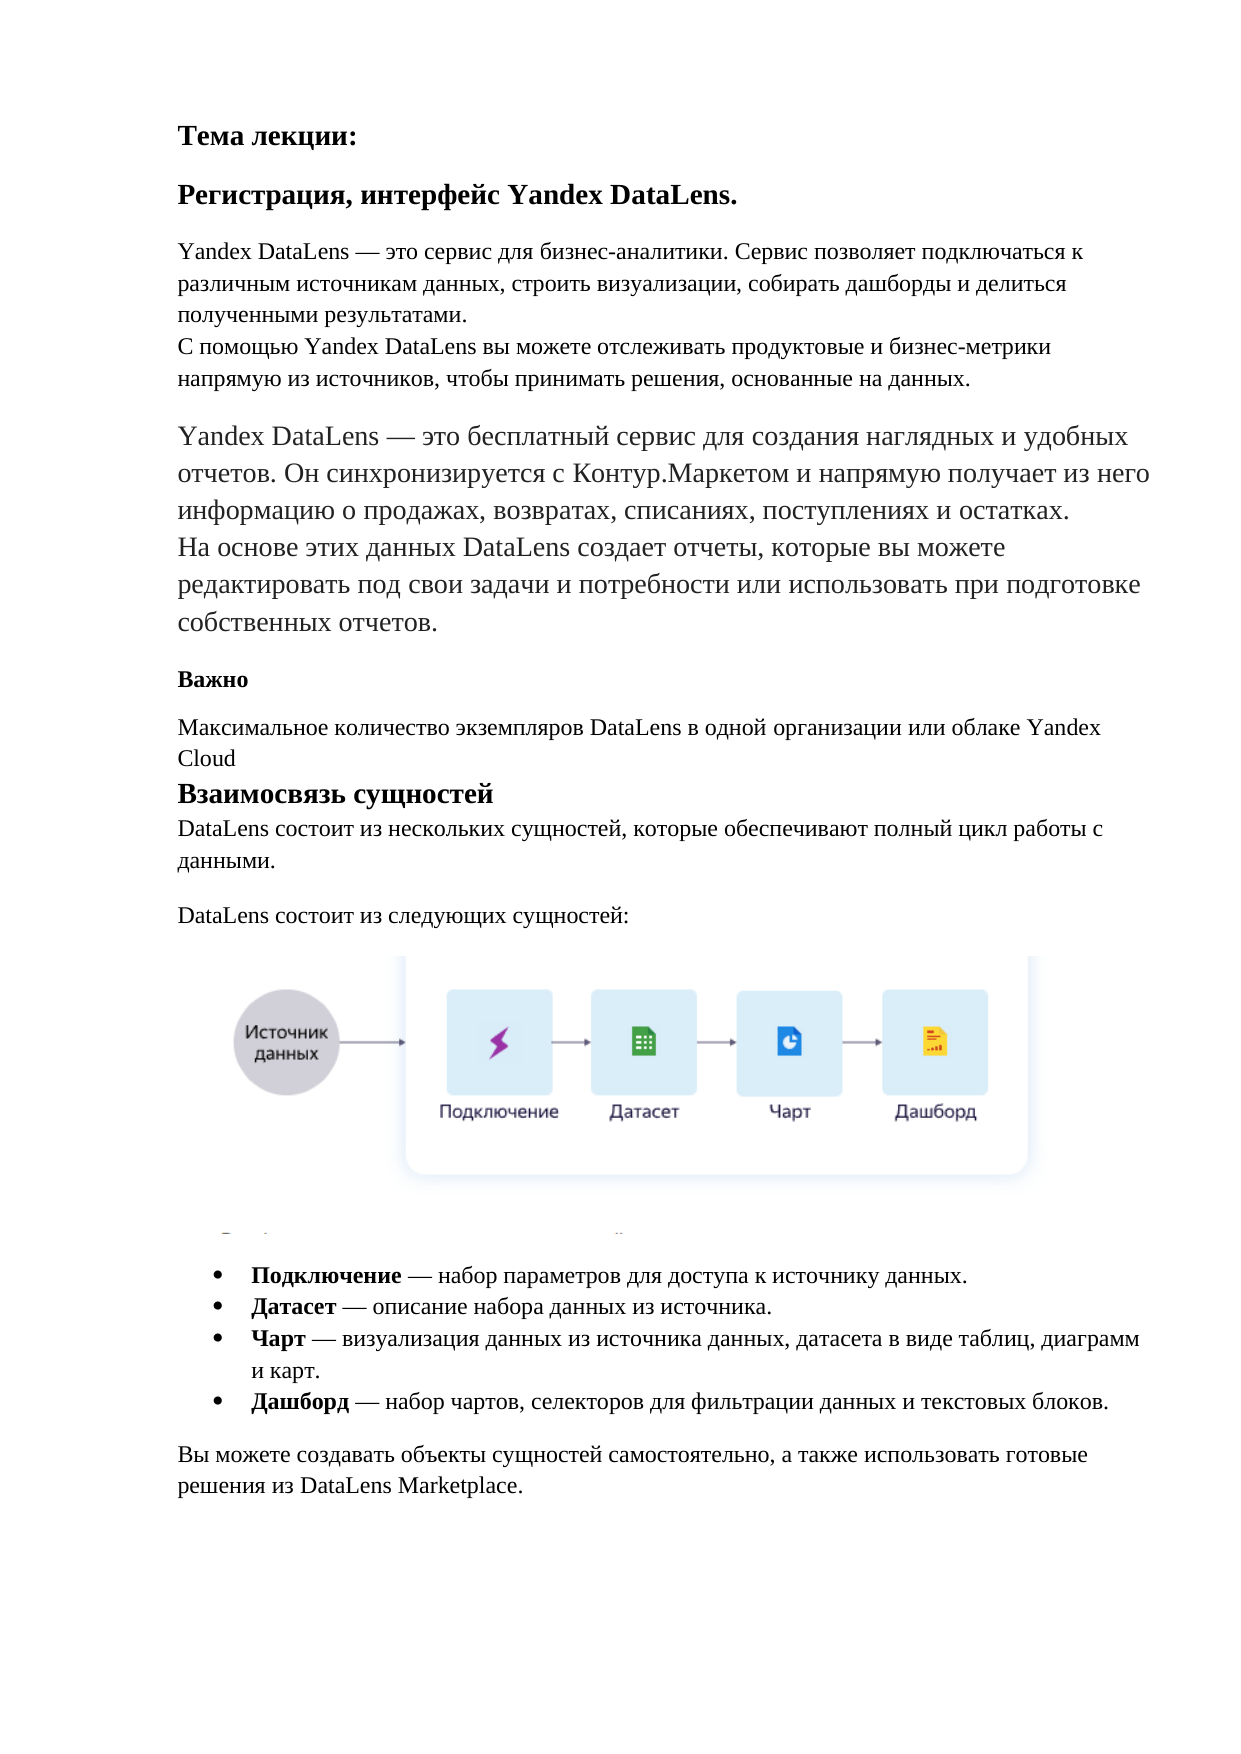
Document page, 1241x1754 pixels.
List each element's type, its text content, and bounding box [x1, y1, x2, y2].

text Регистрация, интерфейс Yandex DataLens. [177, 177, 1152, 211]
list Подключение — набор параметров для доступа к источнику данных. [213, 1261, 1152, 1288]
text DataLens состоит из следующих сущностей: [177, 901, 1152, 929]
text Yandex DataLens — это сервис для бизнес-аналитики. Сервис позволяет подключаться к различным источникам данных, строить визуализации, собирать дашборды и делиться полученными результатами. С помощью Yandex DataLens вы можете отслеживать продуктовые и бизнес-метрики напрямую из источников, чтобы принимать решения, основанные на данных. [177, 237, 1152, 391]
picture [177, 956, 1054, 1234]
list Дашборд — набор чартов, селекторов для фильтрации данных и текстовых блоков. [213, 1387, 1152, 1415]
text Yandex DataLens — это бесплатный сервис для создания наглядных и удобных отчетов. Он синхронизируется с Контур.Маркетом и напрямую получает из него информацию о продажах, возвратах, списаниях, поступлениях и остатках. На основе этих данных DataLens создает отчеты, которые вы можете редактировать под свои задачи и потребности или использовать при подготовке собственных отчетов. [177, 419, 1152, 637]
list Датасет — описание набора данных из источника. [213, 1292, 1152, 1320]
text Взаимосвязь сущностей [177, 776, 1152, 809]
text Важно [177, 665, 1152, 693]
text Максимальное количество экземпляров DataLens в одной организации или облаке Yandex Cloud [177, 712, 1152, 772]
text Тема лекции: [177, 118, 1152, 152]
text Вы можете создавать объекты сущностей самостоятельно, а также использовать готовые решения из DataLens Marketplace. [177, 1440, 1152, 1499]
list Чарт — визуализация данных из источника данных, датасета в виде таблиц, диаграмм и карт. [213, 1324, 1152, 1383]
text DataLens состоит из нескольких сущностей, которые обеспечивают полный цикл работы с данными. [177, 814, 1152, 874]
